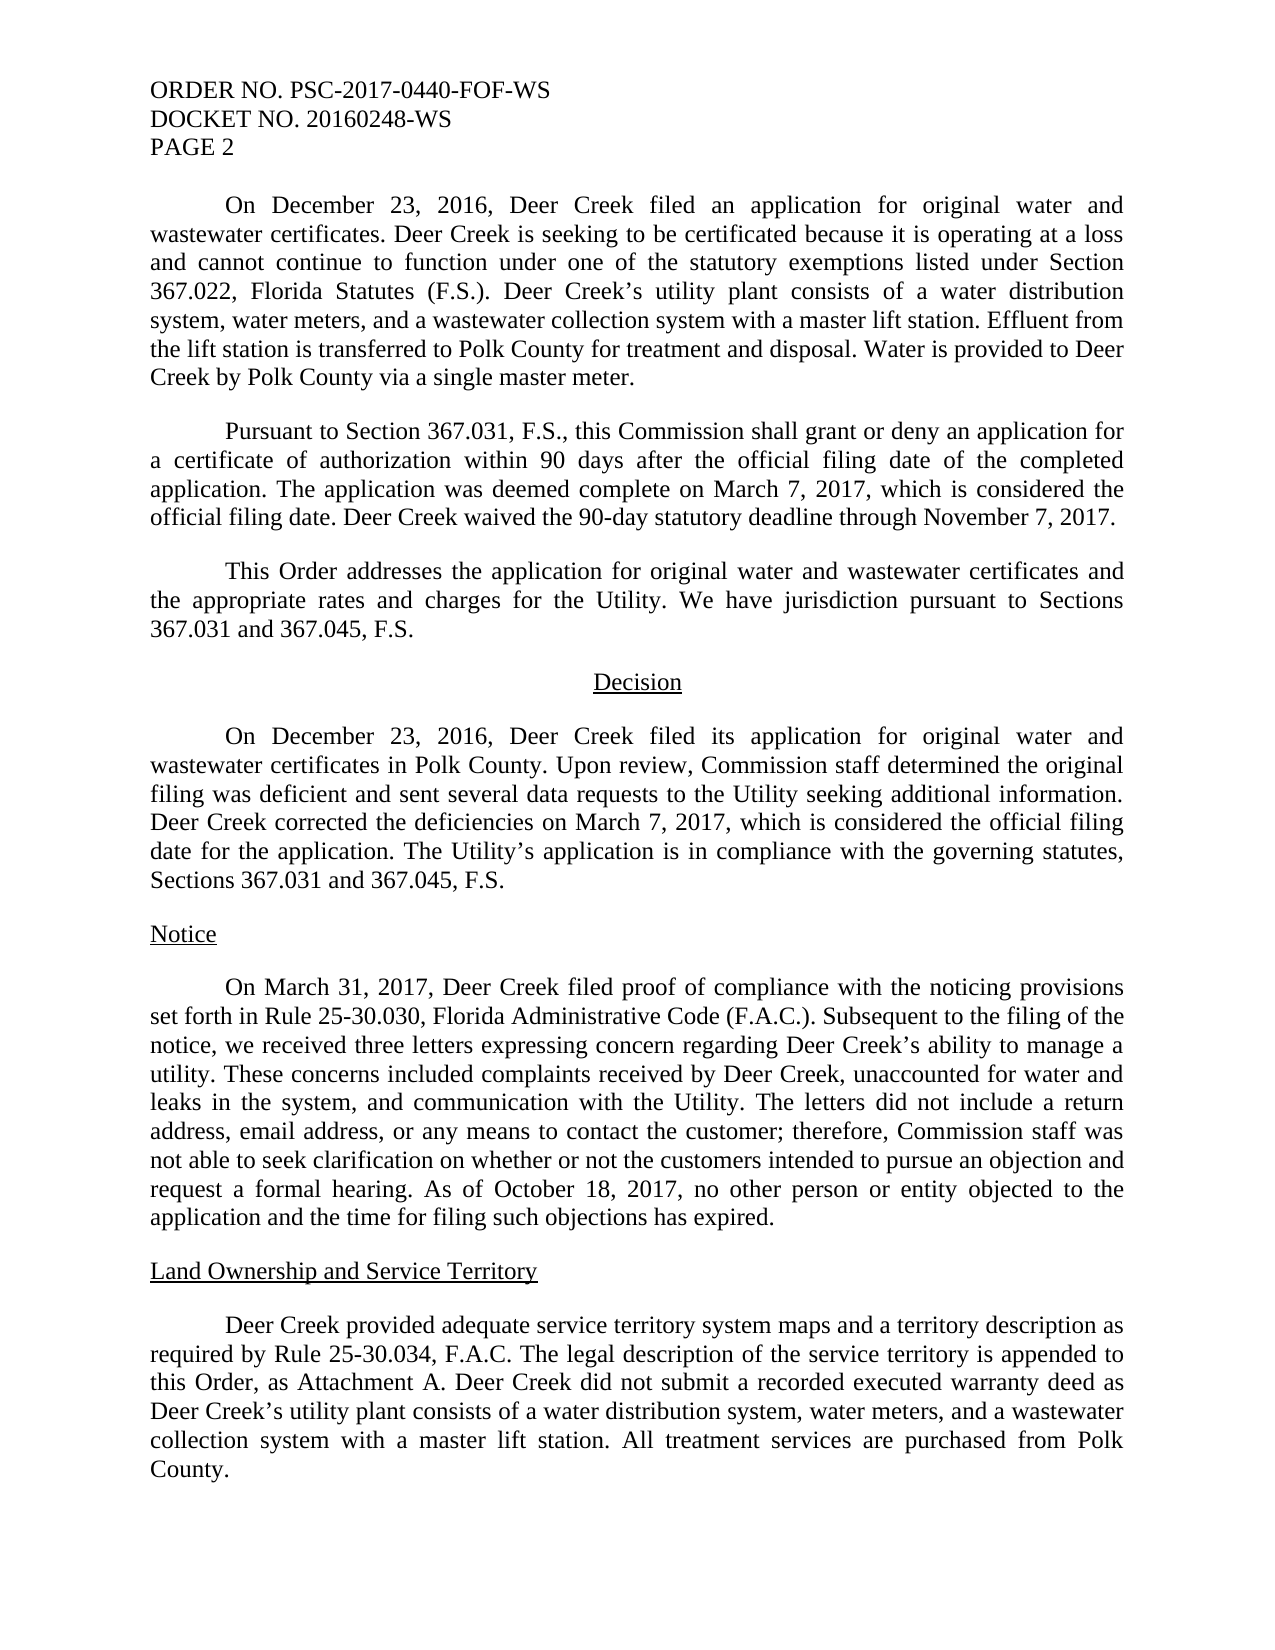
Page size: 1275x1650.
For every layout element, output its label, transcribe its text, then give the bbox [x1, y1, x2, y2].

text Deer Creek provided adequate service territory system maps and a territory description as required by Rule 25-30.034, F.A.C. The legal description of the service territory is appended to this Order, as Attachment A. Deer Creek did not submit a recorded executed warranty deed as Deer Creek’s utility plant consists of a water distribution system, water meters, and a wastewater collection system with a master lift station. All treatment services are purchased from Polk County. [150, 1310, 1125, 1482]
text Land Ownership and Service Territory [150, 1256, 1125, 1285]
text Decision [150, 667, 1125, 696]
text Notice [150, 919, 1125, 947]
text On December 23, 2016, Deer Creek filed its application for original water and wastewater certificates in Polk County. Upon review, Commission staff determined the original filing was deficient and sent several data requests to the Utility seeking additional information. Deer Creek corrected the deficiencies on March 7, 2017, which is considered the official filing date for the application. The Utility’s application is in compliance with the governing statutes, Sections 367.031 and 367.045, F.S. [150, 721, 1125, 894]
text This Order addresses the application for original water and wastewater certificates and the appropriate rates and charges for the Utility. We have jurisdiction pursuant to Sections 367.031 and 367.045, F.S. [150, 556, 1125, 642]
text Pursuant to Section 367.031, F.S., this Commission shall grant or deny an application for a certificate of authorization within 90 days after the official filing date of the completed application. The application was deemed complete on March 7, 2017, which is considered the official filing date. Deer Creek waived the 90-day statutory deadline through November 7, 2017. [150, 416, 1125, 531]
text On March 31, 2017, Deer Creek filed proof of compliance with the noticing provisions set forth in Rule 25-30.030, Florida Administrative Code (F.A.C.). Subsequent to the filing of the notice, we received three letters expressing concern regarding Deer Creek’s ability to manage a utility. These concerns included complaints received by Deer Creek, unaccounted for water and leaks in the system, and communication with the Utility. The letters did not include a return address, email address, or any means to contact the customer; therefore, Commission staff was not able to seek clarification on whether or not the customers intended to pursue an objection and request a formal hearing. As of October 18, 2017, no other person or entity objected to the application and the time for filing such objections has expired. [150, 972, 1125, 1231]
text On December 23, 2016, Deer Creek filed an application for original water and wastewater certificates. Deer Creek is seeking to be certificated because it is operating at a loss and cannot continue to function under one of the statutory exemptions listed under Section 367.022, Florida Statutes (F.S.). Deer Creek’s utility plant consists of a water distribution system, water meters, and a wastewater collection system with a master lift station. Effluent from the lift station is transferred to Polk County for treatment and disposal. Water is provided to Deer Creek by Polk County via a single master meter. [150, 190, 1125, 391]
